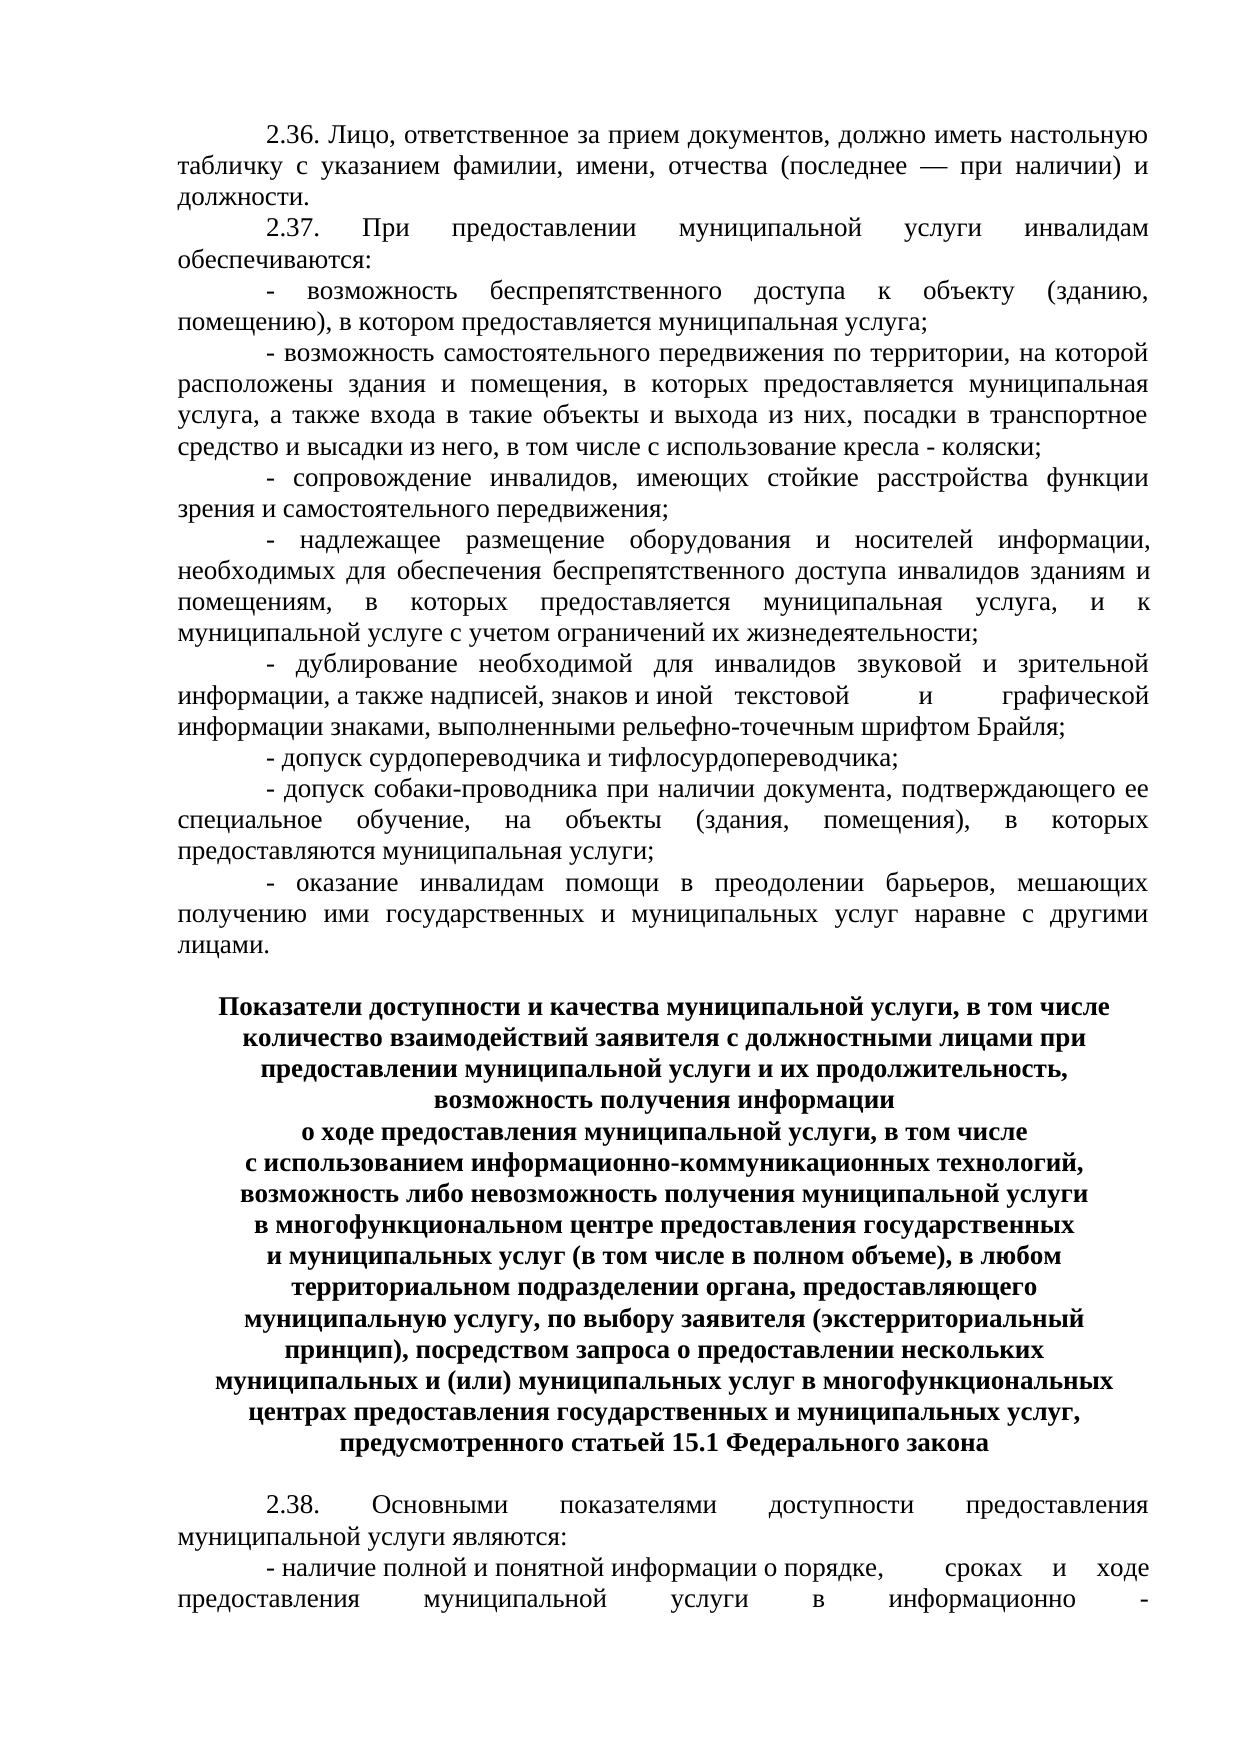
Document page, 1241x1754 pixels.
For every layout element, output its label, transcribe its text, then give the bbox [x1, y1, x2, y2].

text - допуск собаки-проводника при наличии документа, подтверждающего ее специальное обучение, на объекты (здания, помещения), в которых предоставляются муниципальная услуги; [177, 772, 1149, 866]
text Показатели доступности и качества муниципальной услуги, в том числе количество взаимодействий заявителя с должностными лицами при предоставлении муниципальной услуги и их продолжительность, возможность получения информации [177, 990, 1152, 1115]
text - возможность беспрепятственного доступа к объекту (зданию, помещению), в котором предоставляется муниципальная услуга; [177, 274, 1149, 336]
text принцип), посредством запроса о предоставлении нескольких [177, 1333, 1152, 1364]
text 2.36. Лицо, ответственное за прием документов, должно иметь настольную табличку с указанием фамилии, имени, отчества (последнее — при наличии) и должности. [177, 118, 1149, 212]
text с использованием информационно-коммуникационных технологий, [177, 1146, 1152, 1177]
text и муниципальных услуг (в том числе в полном объеме), в любом [177, 1239, 1152, 1271]
text - надлежащее размещение оборудования и носителей информации, необходимых для обеспечения беспрепятственного доступа инвалидов зданиям и помещениям, в которых предоставляется муниципальная услуга, и к муниципальной услуге с учетом ограничений их жизнедеятельности; [177, 523, 1152, 648]
text - возможность самостоятельного передвижения по территории, на которой расположены здания и помещения, в которых предоставляется муниципальная услуга, а также входа в такие объекты и выхода из них, посадки в транспортное средство и высадки из него, в том числе с использование кресла - коляски; [177, 336, 1149, 461]
text в многофункциональном центре предоставления государственных [177, 1208, 1152, 1239]
text - дублирование необходимой для инвалидов звуковой и зрительной информации, а также надписей, знаков и иной текстовой и графической информации знаками, выполненными рельефно-точечным шрифтом Брайля; [177, 648, 1149, 741]
text муниципальных и (или) муниципальных услуг в многофункциональных [177, 1364, 1152, 1395]
text - сопровождение инвалидов, имеющих стойкие расстройства функции зрения и самостоятельного передвижения; [177, 461, 1149, 523]
text 2.38. Основными показателями доступности предоставления муниципальной услуги являются: [177, 1488, 1149, 1551]
text 2.37. При предоставлении муниципальной услуги инвалидам обеспечиваются: [177, 212, 1149, 274]
text - допуск сурдопереводчика и тифлосурдопереводчика; [177, 741, 1149, 772]
text возможность либо невозможность получения муниципальной услуги [177, 1177, 1152, 1208]
text о ходе предоставления муниципальной услуги, в том числе [177, 1115, 1152, 1146]
text - оказание инвалидам помощи в преодолении барьеров, мешающих получению ими государственных и муниципальных услуг наравне с другими лицами. [177, 866, 1149, 959]
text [177, 1551, 1149, 1613]
text предусмотренного статьей 15.1 Федерального закона [177, 1426, 1152, 1457]
text территориальном подразделении органа, предоставляющего [177, 1271, 1152, 1302]
text муниципальную услугу, по выбору заявителя (экстерриториальный [177, 1302, 1152, 1333]
text центрах предоставления государственных и муниципальных услуг, [177, 1395, 1152, 1426]
